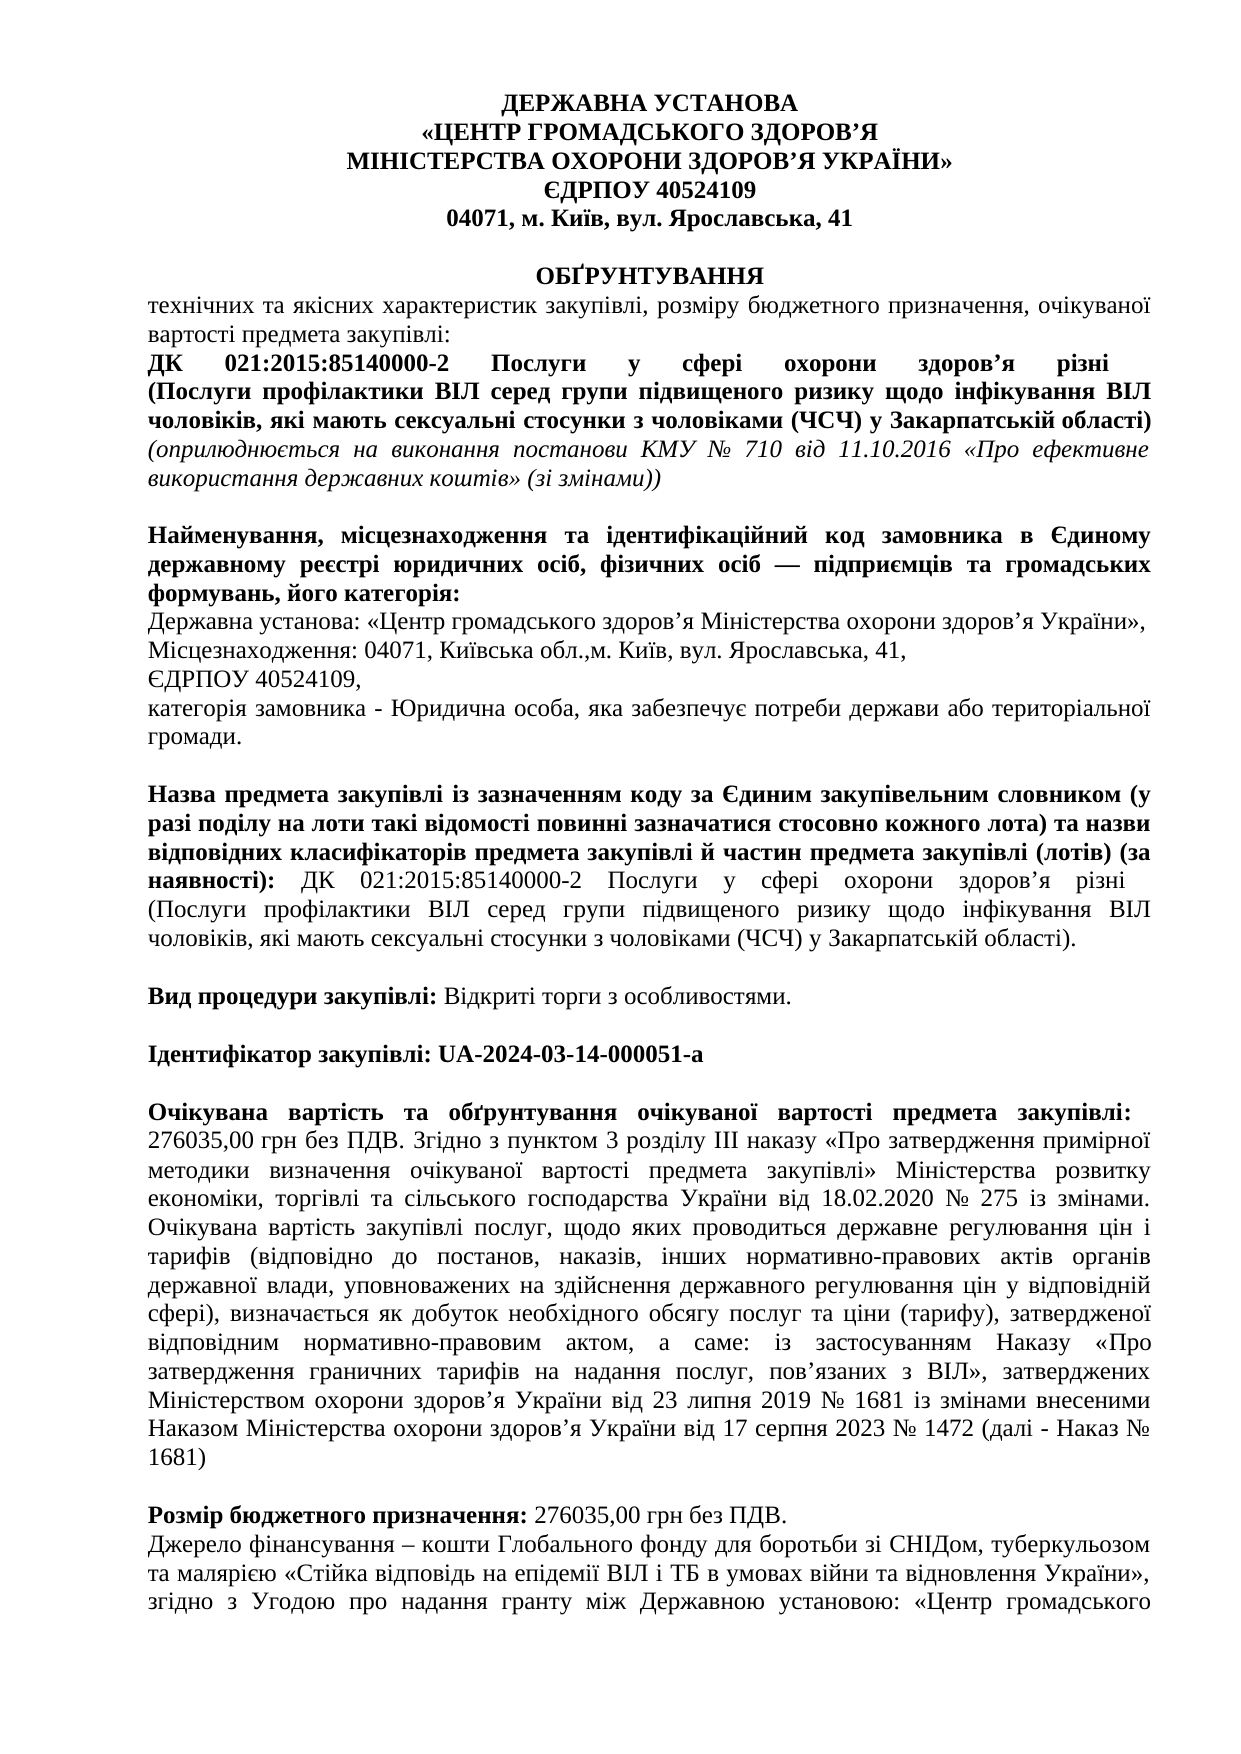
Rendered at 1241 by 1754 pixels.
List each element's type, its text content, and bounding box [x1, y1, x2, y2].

text МІНІСТЕРСТВА ОХОРОНИ ЗДОРОВ’Я УКРАЇНИ» [148, 146, 1152, 175]
text ДК 021:2015:85140000-2 Послуги у сфері охорони здоров’я різні (Послуги профілактики ВІЛ серед групи підвищеного ризику щодо інфікування ВІЛ чоловіків, які мають сексуальні стосунки з чоловіками (ЧСЧ) у Закарпатській області) (оприлюднюється на виконання постанови КМУ № 710 від 11.10.2016 «Про ефективне використання державних коштів» (зі змінами)) [147, 348, 1152, 491]
text Розмір бюджетного призначення: 276035,00 грн без ПДВ. [148, 1500, 1152, 1529]
text ОБҐРУНТУВАННЯ [148, 261, 1152, 290]
text Ідентифікатор закупівлі: UA-2024-03-14-000051-a [148, 1039, 1152, 1068]
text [148, 1529, 1152, 1615]
text ДЕРЖАВНА УСТАНОВА [148, 88, 1152, 117]
text ЄДРПОУ 40524109 [148, 175, 1152, 203]
text Очікувана вартість та обґрунтування очікуваної вартості предмета закупівлі: 276035,00 грн без ПДВ. Згідно з пунктом 3 розділу ІІІ наказу «Про затвердження примірної методики визначення очікуваної вартості предмета закупівлі» Міністерства розвитку економіки, торгівлі та сільського господарства України від 18.02.2020 № 275 із змінами. Очікувана вартість закупівлі послуг, щодо яких проводиться державне регулювання цін і тарифів (відповідно до постанов, наказів, інших нормативно-правових актів органів державної влади, уповноважених на здійснення державного регулювання цін у відповідній сфері), визначається як добуток необхідного обсягу послуг та ціни (тарифу), затвердженої відповідним нормативно-правовим актом, а саме: із застосуванням Наказу «Про затвердження граничних тарифів на надання послуг, пов’язаних з ВІЛ», затверджених Міністерством охорони здоров’я України від 23 липня 2019 № 1681 із змінами внесеними Наказом Міністерства охорони здоров’я України від 17 серпня 2023 № 1472 (далі - Наказ № 1681) [148, 1097, 1152, 1471]
text ЄДРПОУ 40524109, [148, 664, 1152, 693]
text Вид процедури закупівлі: Відкриті торги з особливостями. [148, 981, 1152, 1010]
text Місцезнаходження: 04071, Київська обл.,м. Київ, вул. Ярославська, 41, [148, 635, 1152, 664]
text «ЦЕНТР ГРОМАДСЬКОГО ЗДОРОВ’Я [148, 117, 1152, 146]
text категорія замовника - Юридична особа, яка забезпечує потреби держави або територіальної громади. [148, 693, 1152, 750]
text технічних та якісних характеристик закупівлі, розміру бюджетного призначення, очікуваної вартості предмета закупівлі: [148, 290, 1152, 348]
text Назва предмета закупівлі із зазначенням коду за Єдиним закупівельним словником (у разі поділу на лоти такі відомості повинні зазначатися стосовно кожного лота) та назви відповідних класифікаторів предмета закупівлі й частин предмета закупівлі (лотів) (за наявності): ДК 021:2015:85140000-2 Послуги у сфері охорони здоров’я різні (Послуги профілактики ВІЛ серед групи підвищеного ризику щодо інфікування ВІЛ чоловіків, які мають сексуальні стосунки з чоловіками (ЧСЧ) у Закарпатській області). [148, 779, 1152, 952]
text Державна установа: «Центр громадського здоров’я Міністерства охорони здоров’я України», [148, 606, 1152, 635]
text 04071, м. Київ, вул. Ярославська, 41 [148, 203, 1152, 232]
text Найменування, місцезнаходження та ідентифікаційний код замовника в Єдиному державному реєстрі юридичних осіб, фізичних осіб — підприємців та громадських формувань, його категорія: [148, 520, 1152, 606]
